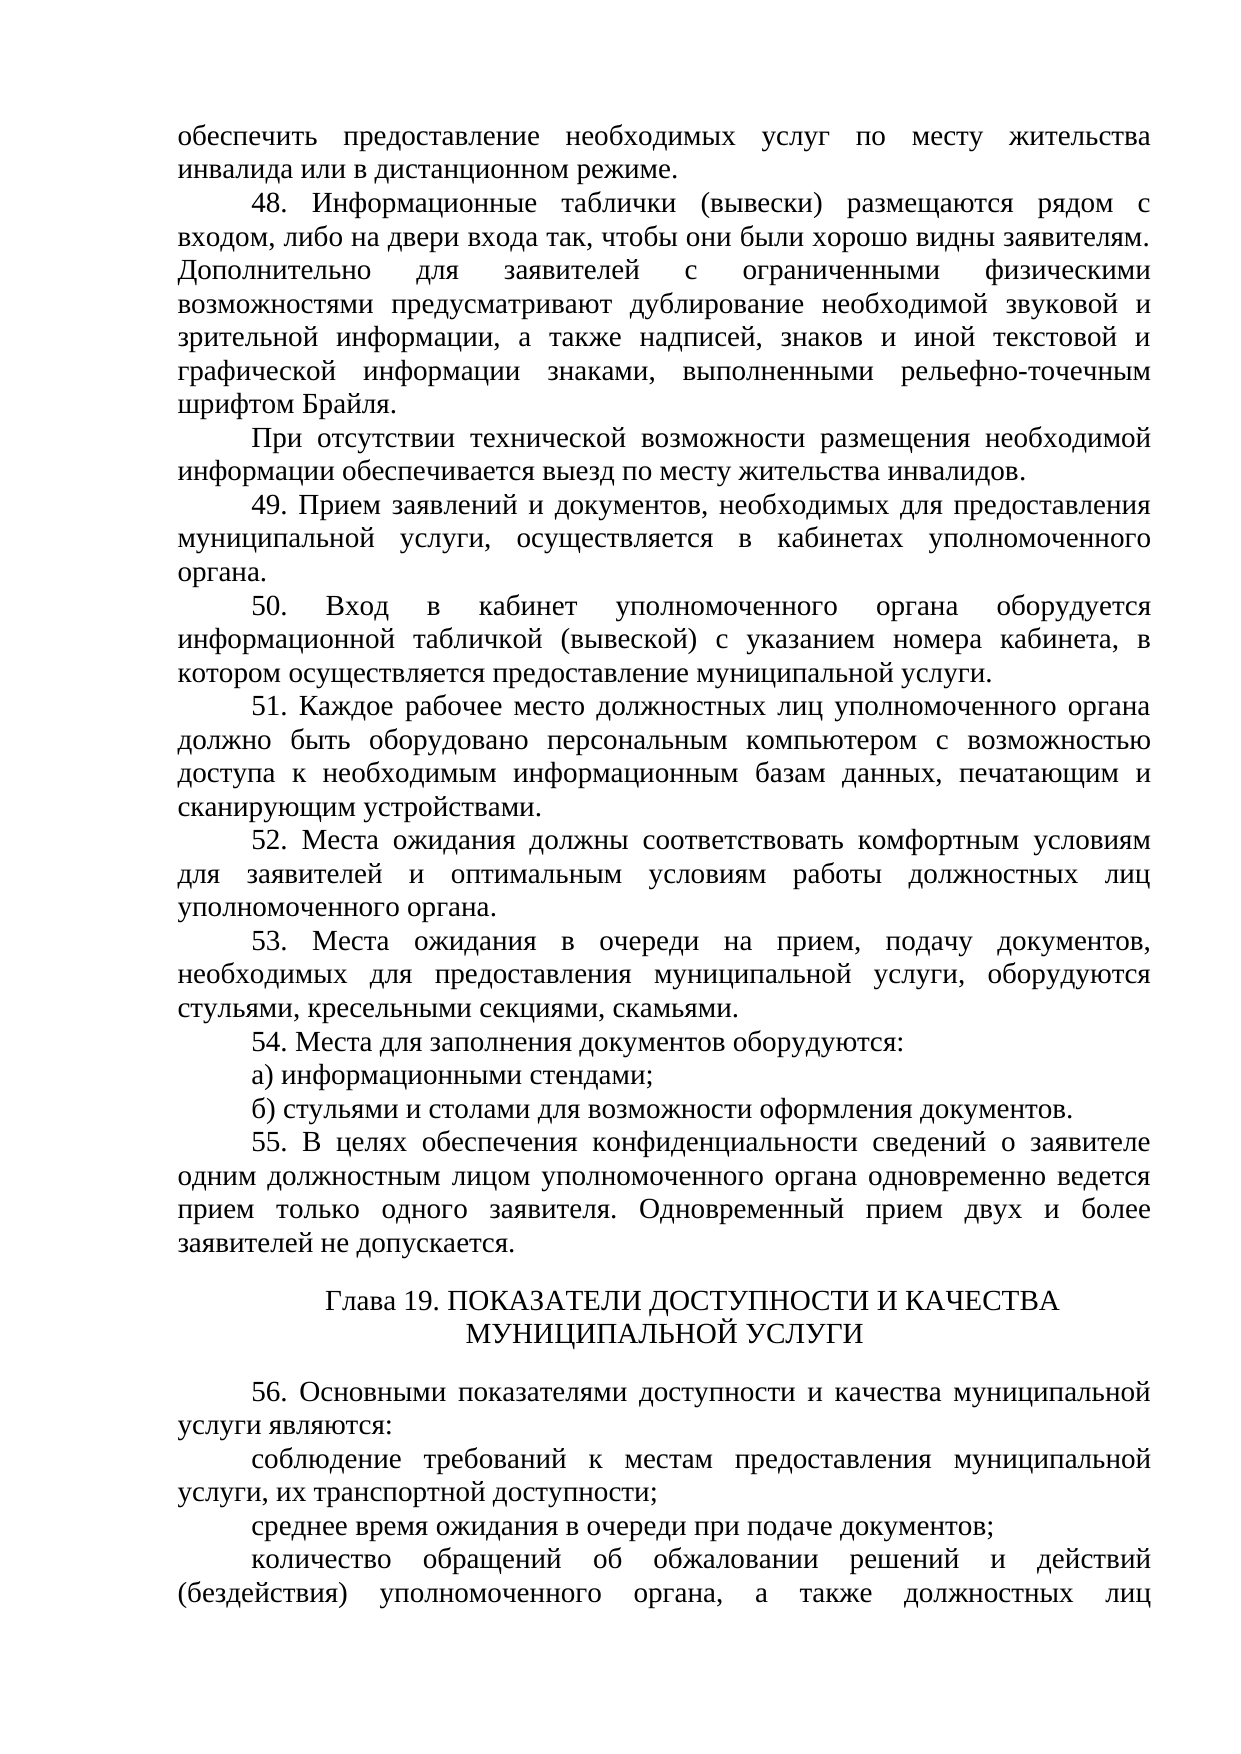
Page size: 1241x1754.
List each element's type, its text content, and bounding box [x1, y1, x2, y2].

text а) информационными стендами; [177, 1057, 1152, 1091]
text соблюдение требований к местам предоставления муниципальной услуги, их транспортной доступности; [177, 1441, 1152, 1508]
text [177, 118, 1152, 185]
text 52. Места ожидания должны соответствовать комфортным условиям для заявителей и оптимальным условиям работы должностных лиц уполномоченного органа. [177, 822, 1152, 923]
text 56. Основными показателями доступности и качества муниципальной услуги являются: [177, 1374, 1152, 1441]
text муниципальной услуги [177, 1316, 1152, 1350]
text 48. Информационные таблички (вывески) размещаются рядом с входом, либо на двери входа так, чтобы они были хорошо видны заявителям. Дополнительно для заявителей с ограниченными физическими возможностями предусматривают дублирование необходимой звуковой и зрительной информации, а также надписей, знаков и иной текстовой и графической информации знаками, выполненными рельефно-точечным шрифтом Брайля. [177, 185, 1152, 420]
text Глава 19. Показатели доступности и качества [177, 1283, 1152, 1316]
text 50. Вход в кабинет уполномоченного органа оборудуется информационной табличкой (вывеской) с указанием номера кабинета, в котором осуществляется предоставление муниципальной услуги. [177, 588, 1152, 688]
text 54. Места для заполнения документов оборудуются: [177, 1024, 1152, 1057]
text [177, 1541, 1152, 1608]
text 55. В целях обеспечения конфиденциальности сведений о заявителе одним должностным лицом уполномоченного органа одновременно ведется прием только одного заявителя. Одновременный прием двух и более заявителей не допускается. [177, 1124, 1152, 1258]
text среднее время ожидания в очереди при подаче документов; [177, 1508, 1152, 1541]
text 51. Каждое рабочее место должностных лиц уполномоченного органа должно быть оборудовано персональным компьютером с возможностью доступа к необходимым информационным базам данных, печатающим и сканирующим устройствами. [177, 688, 1152, 822]
text При отсутствии технической возможности размещения необходимой информации обеспечивается выезд по месту жительства инвалидов. [177, 420, 1152, 487]
text б) стульями и столами для возможности оформления документов. [177, 1091, 1152, 1124]
text 53. Места ожидания в очереди на прием, подачу документов, необходимых для предоставления муниципальной услуги, оборудуются стульями, кресельными секциями, скамьями. [177, 923, 1152, 1024]
text 49. Прием заявлений и документов, необходимых для предоставления муниципальной услуги, осуществляется в кабинетах уполномоченного органа. [177, 487, 1152, 588]
